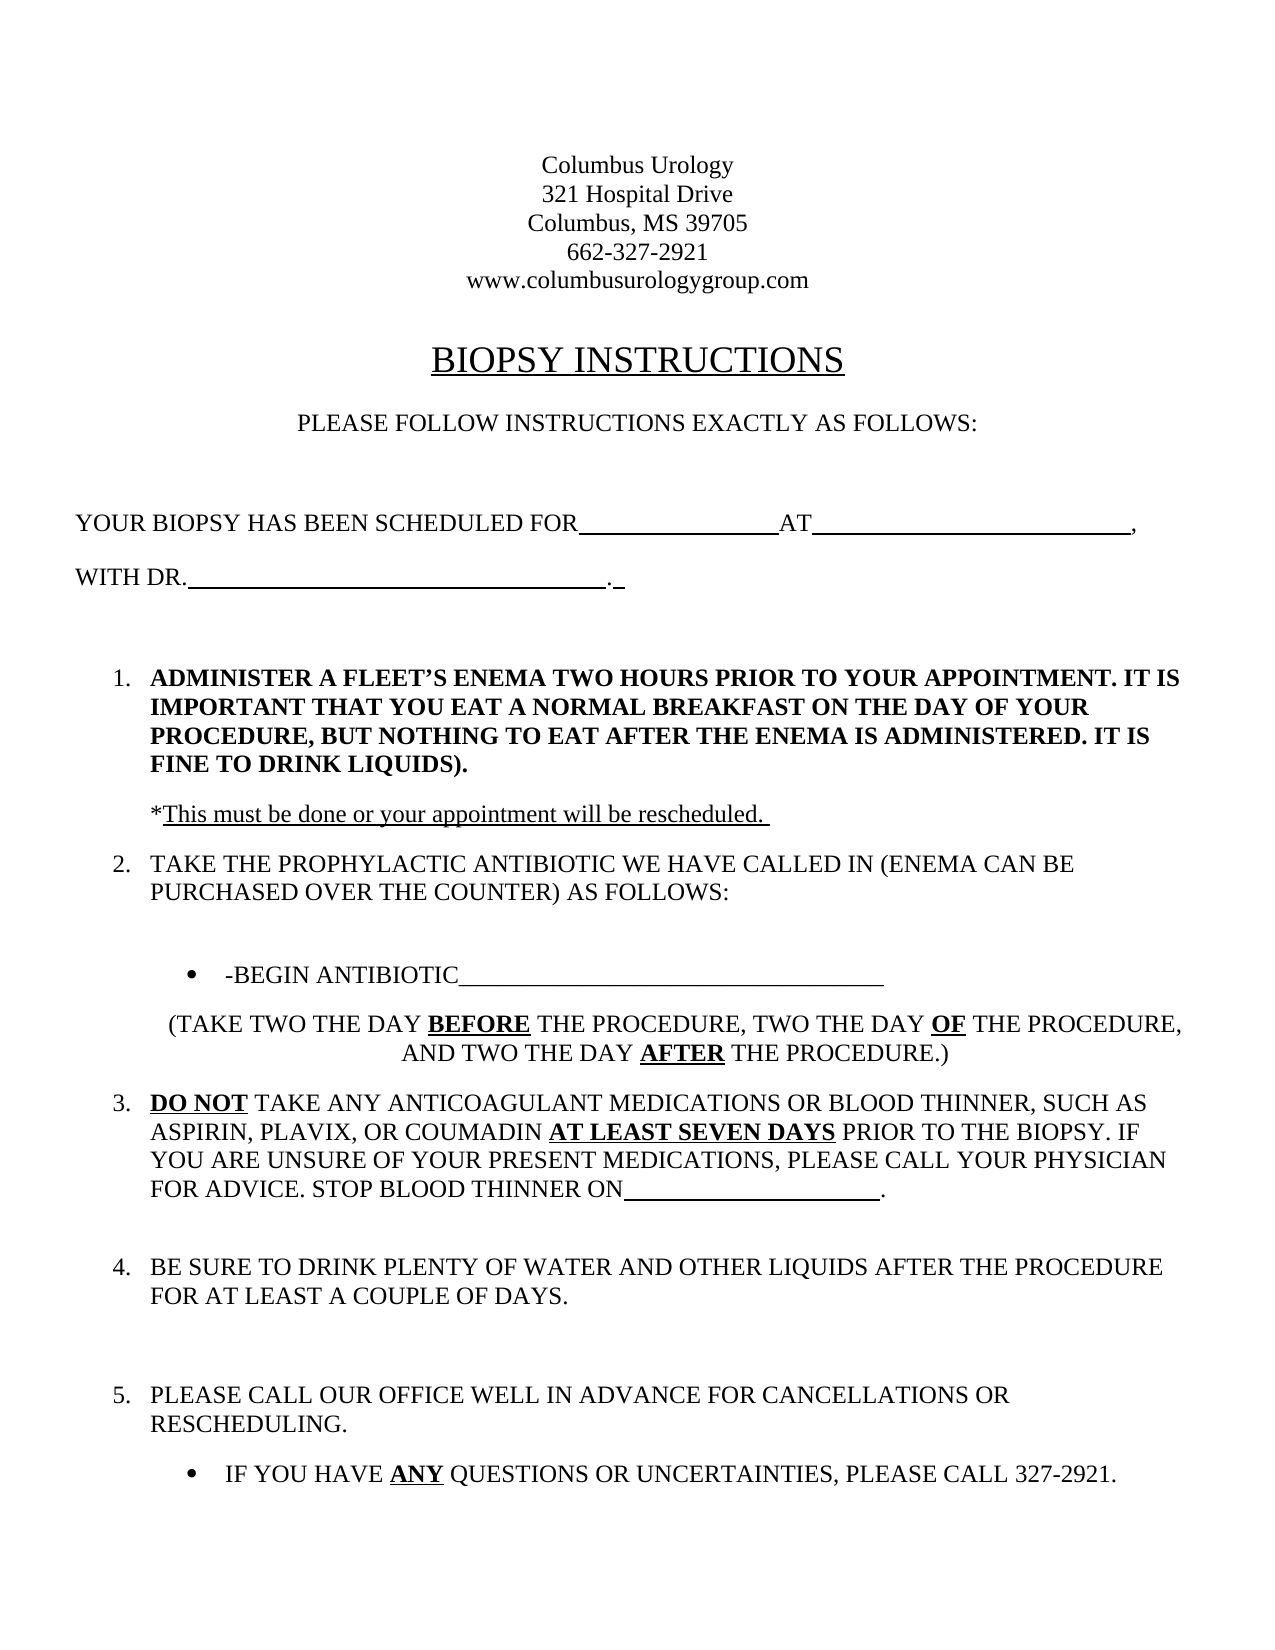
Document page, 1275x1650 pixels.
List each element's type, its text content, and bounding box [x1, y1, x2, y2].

list ADMINISTER A FLEET’S ENEMA TWO HOURS PRIOR TO YOUR APPOINTMENT. IT IS IMPORTANT THAT YOU EAT A NORMAL BREAKFAST ON THE DAY OF YOUR PROCEDURE, BUT NOTHING TO EAT AFTER THE ENEMA IS ADMINISTERED. IT IS FINE TO DRINK LIQUIDS). [112, 663, 1200, 778]
text (TAKE TWO THE DAY BEFORE THE PROCEDURE, TWO THE DAY OF THE PROCEDURE, AND TWO THE DAY AFTER THE PROCEDURE.) [150, 1009, 1200, 1067]
text PLEASE FOLLOW INSTRUCTIONS EXACTLY AS FOLLOWS: [75, 408, 1200, 436]
text WITH DR. . [75, 562, 1200, 591]
list PLEASE CALL OUR OFFICE WELL IN ADVANCE FOR CANCELLATIONS OR RESCHEDULING. [112, 1380, 1200, 1438]
text YOUR BIOPSY HAS BEEN SCHEDULED FOR AT , [75, 508, 1200, 537]
text *This must be done or your appointment will be rescheduled. [150, 799, 1200, 828]
list BE SURE TO DRINK PLENTY OF WATER AND OTHER LIQUIDS AFTER THE PROCEDURE FOR AT LEAST A COUPLE OF DAYS. [112, 1252, 1200, 1310]
text BIOPSY INSTRUCTIONS [75, 337, 1200, 380]
list IF YOU HAVE ANY QUESTIONS OR UNCERTAINTIES, PLEASE CALL 327-2921. [187, 1459, 1200, 1487]
list DO NOT TAKE ANY ANTICOAGULANT MEDICATIONS OR BLOOD THINNER, SUCH AS ASPIRIN, PLAVIX, OR COUMADIN AT LEAST SEVEN DAYS PRIOR TO THE BIOPSY. IF YOU ARE UNSURE OF YOUR PRESENT MEDICATIONS, PLEASE CALL YOUR PHYSICIAN FOR ADVICE. STOP BLOOD THINNER ON . [112, 1088, 1200, 1203]
list TAKE THE PROPHYLACTIC ANTIBIOTIC WE HAVE CALLED IN (ENEMA CAN BE PURCHASED OVER THE COUNTER) AS FOLLOWS: [112, 849, 1200, 906]
list -BEGIN ANTIBIOTIC__________________________________ [187, 960, 1200, 989]
